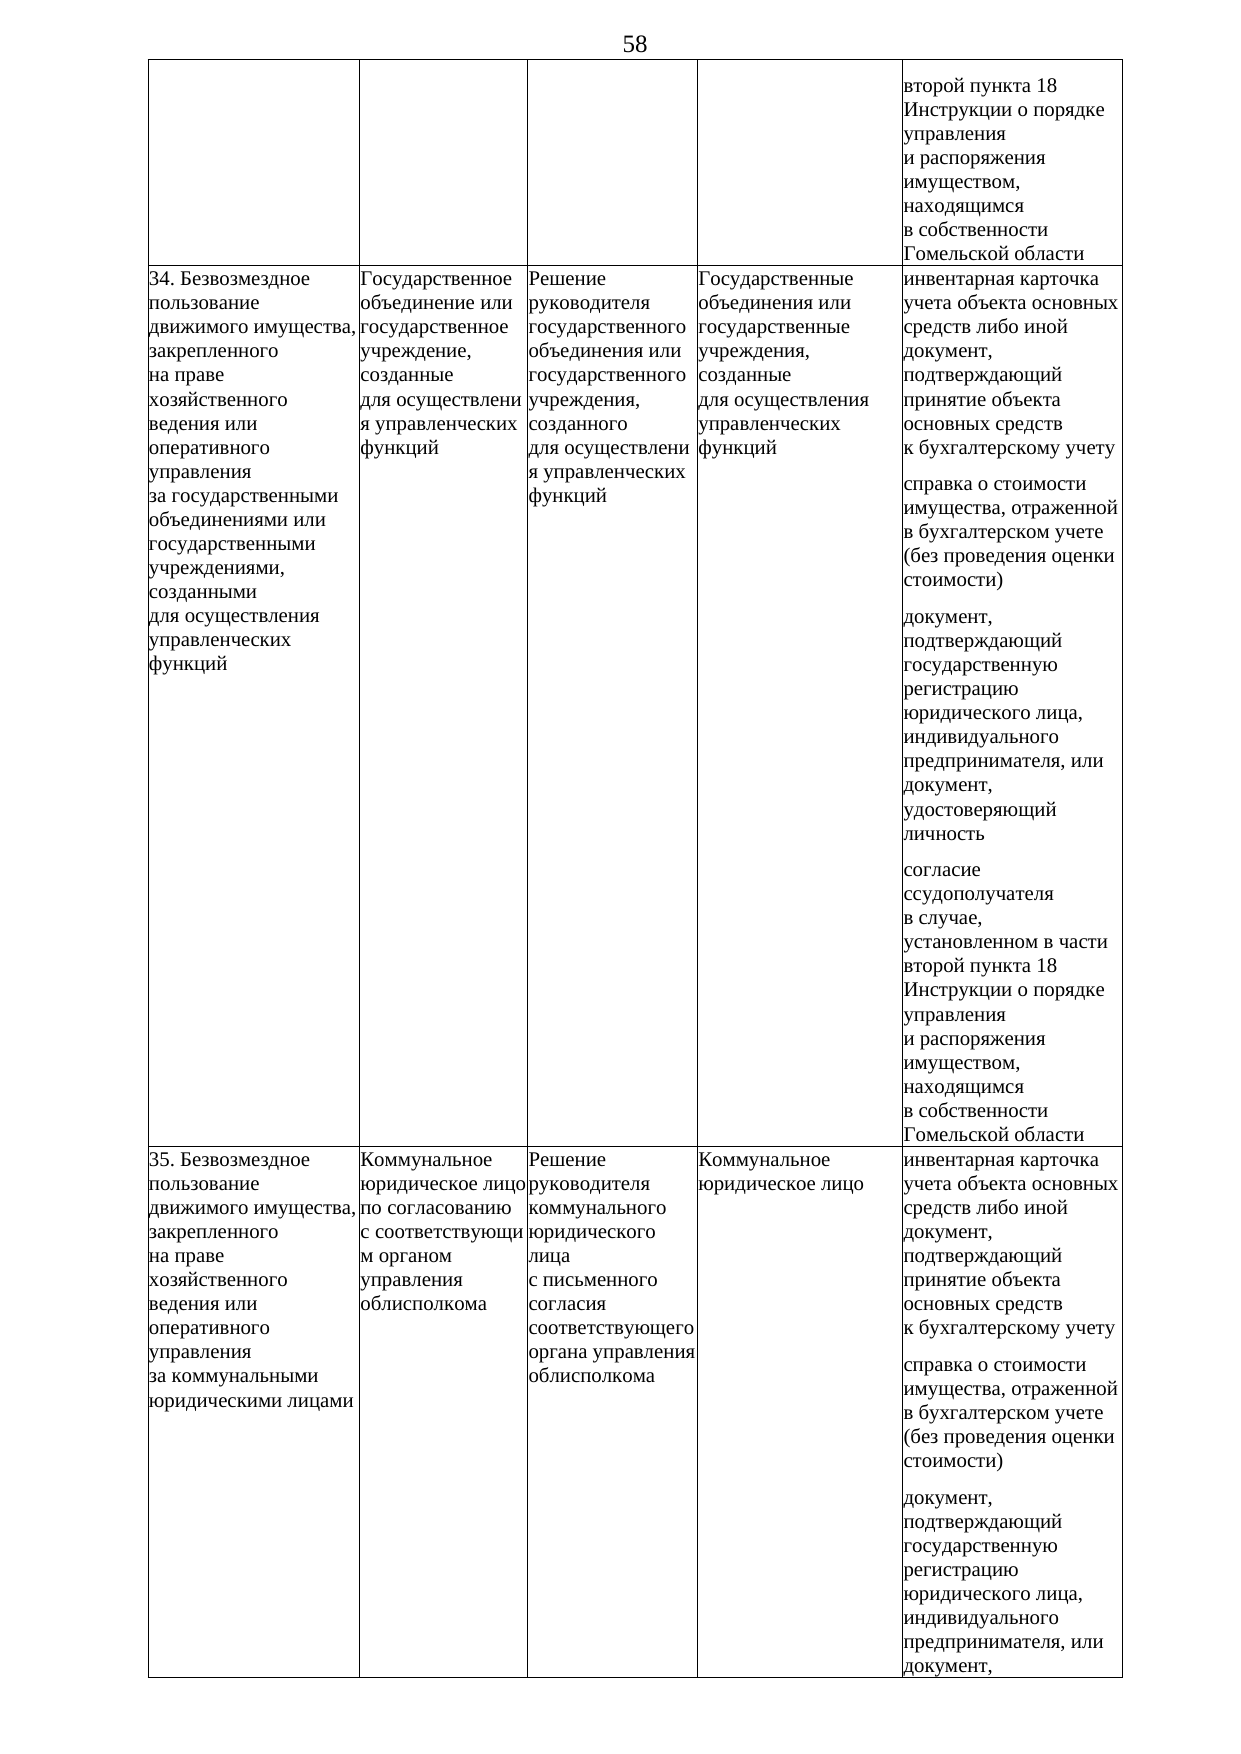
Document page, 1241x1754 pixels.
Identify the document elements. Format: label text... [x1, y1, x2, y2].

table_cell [360, 60, 527, 265]
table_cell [698, 1147, 902, 1677]
table_cell Государственные объединения или государственные учреждения, созданные для осуществления управленческих функций [698, 266, 902, 1146]
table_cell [149, 1147, 359, 1677]
table_cell 34. Безвозмездное пользование движимого имущества, закрепленного на праве хозяйственного ведения или оперативного управления за государственными объединениями или государственными учреждениями, созданными для осуществления управленческих функций [149, 266, 359, 1146]
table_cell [903, 1147, 1122, 1677]
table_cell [360, 1147, 527, 1677]
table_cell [528, 1147, 697, 1677]
table_cell Решение руководителя государственного объединения или государственного учреждения, созданного для осуществления управленческих функций [528, 266, 697, 1146]
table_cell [698, 60, 902, 265]
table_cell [149, 60, 359, 265]
table_cell Государственное объединение или государственное учреждение, созданные для осуществления управленческих функций [360, 266, 527, 1146]
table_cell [528, 60, 697, 265]
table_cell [903, 60, 1122, 265]
